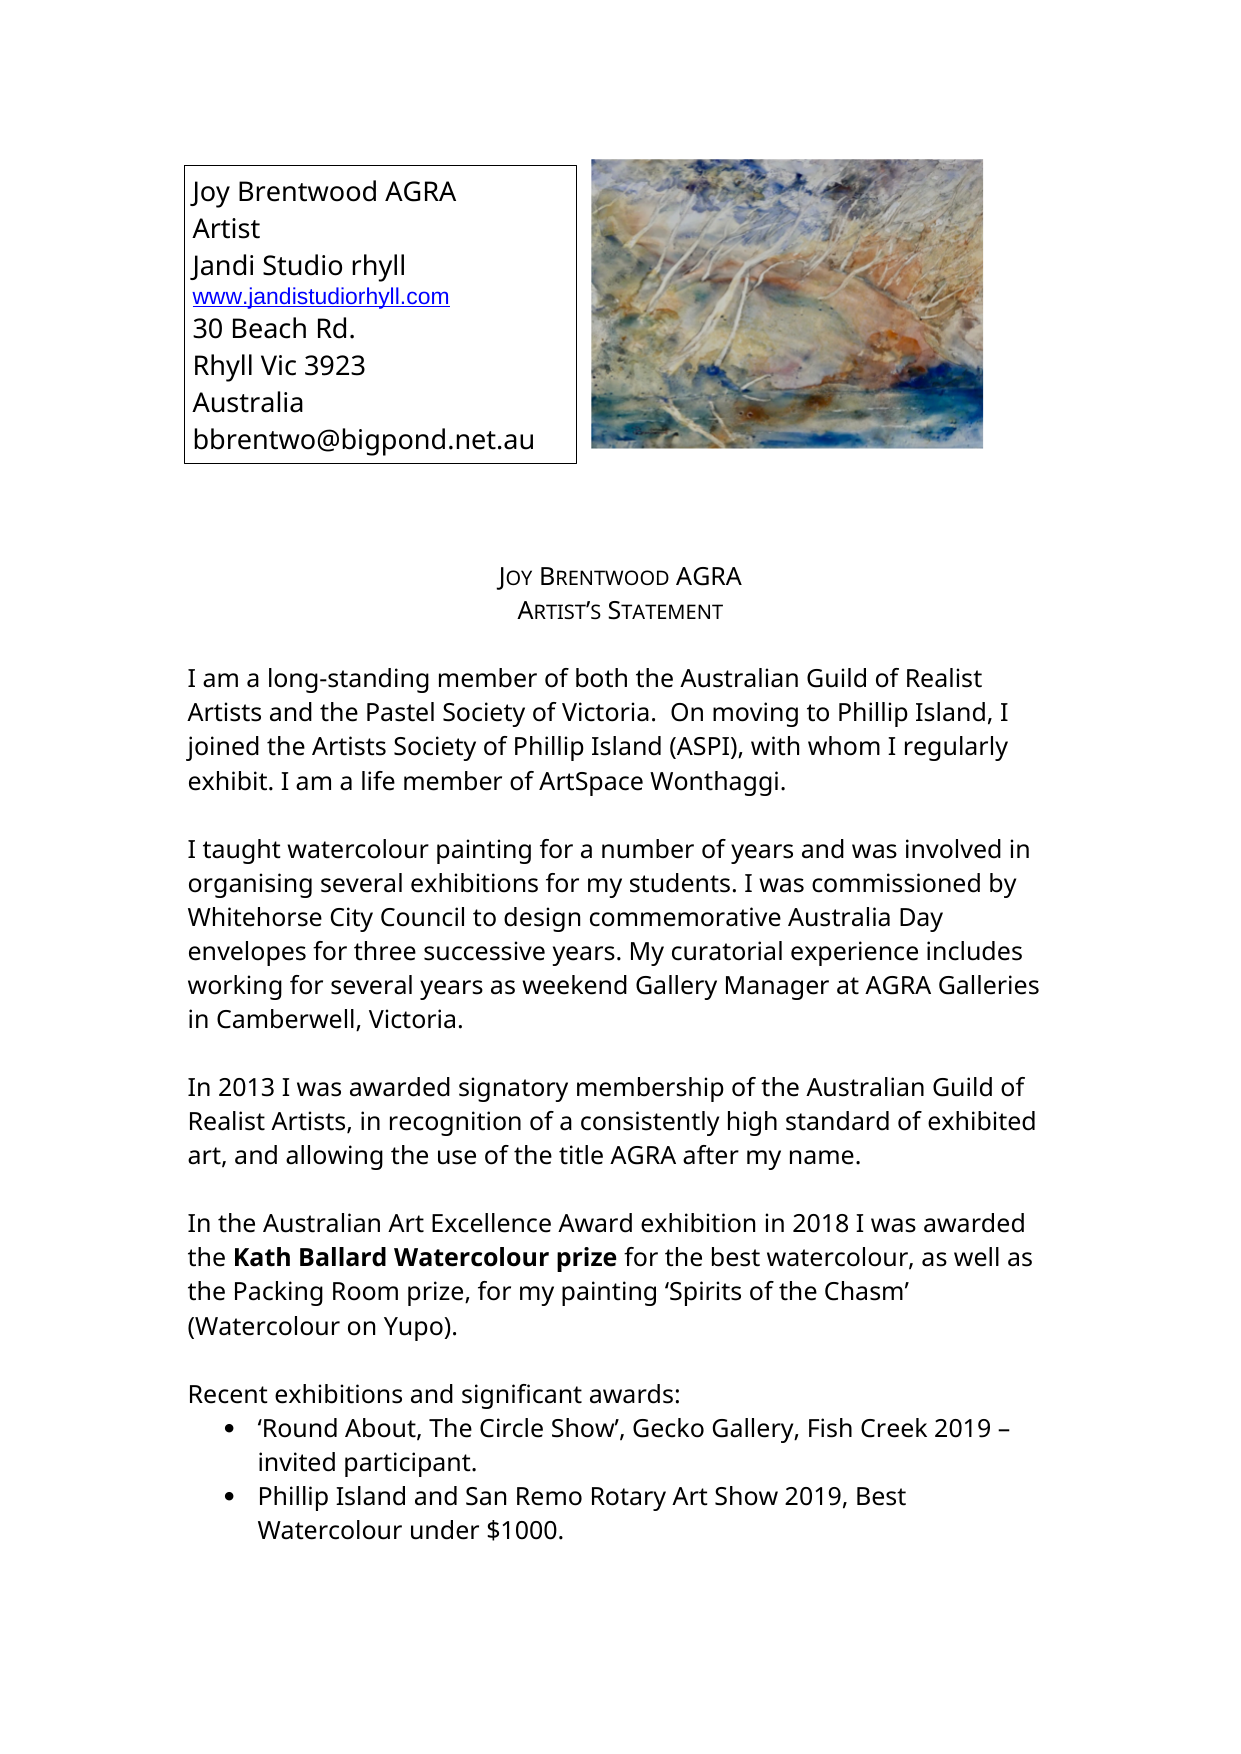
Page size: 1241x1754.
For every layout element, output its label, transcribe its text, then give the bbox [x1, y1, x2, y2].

text I taught watercolour painting for a number of years and was involved in organising several exhibitions for my students. I was commissioned by Whitehorse City Council to design commemorative Australia Day envelopes for three successive years. My curatorial experience includes working for several years as weekend Gallery Manager at AGRA Galleries in Camberwell, Victoria. [187, 831, 1053, 1036]
list Phillip Island and San Remo Rotary Art Show 2019, Best Watercolour under $1000. [225, 1478, 1053, 1547]
text In 2013 I was awarded signatory membership of the Australian Guild of Realist Artists, in recognition of a consistently high standard of exhibited art, and allowing the use of the title AGRA after my name. [187, 1070, 1053, 1172]
picture [591, 159, 984, 449]
text Joy Brentwood AGRA [187, 559, 1053, 593]
text I am a long-standing member of both the Australian Guild of Realist Artists and the Pastel Society of Victoria. On moving to Phillip Island, I joined the Artists Society of Phillip Island (ASPI), with whom I regularly exhibit. I am a life member of ArtSpace Wonthaggi. [187, 661, 1053, 797]
text Artist’s Statement [187, 593, 1053, 627]
text In the Australian Art Excellence Award exhibition in 2018 I was awarded the Kath Ballard Watercolour prize for the best watercolour, as well as the Packing Room prize, for my painting ‘Spirits of the Chasm’ (Watercolour on Yupo). [187, 1206, 1053, 1342]
list ‘Round About, The Circle Show’, Gecko Gallery, Fish Creek 2019 – invited participant. [225, 1410, 1053, 1478]
text Recent exhibitions and significant awards: [187, 1376, 1053, 1410]
